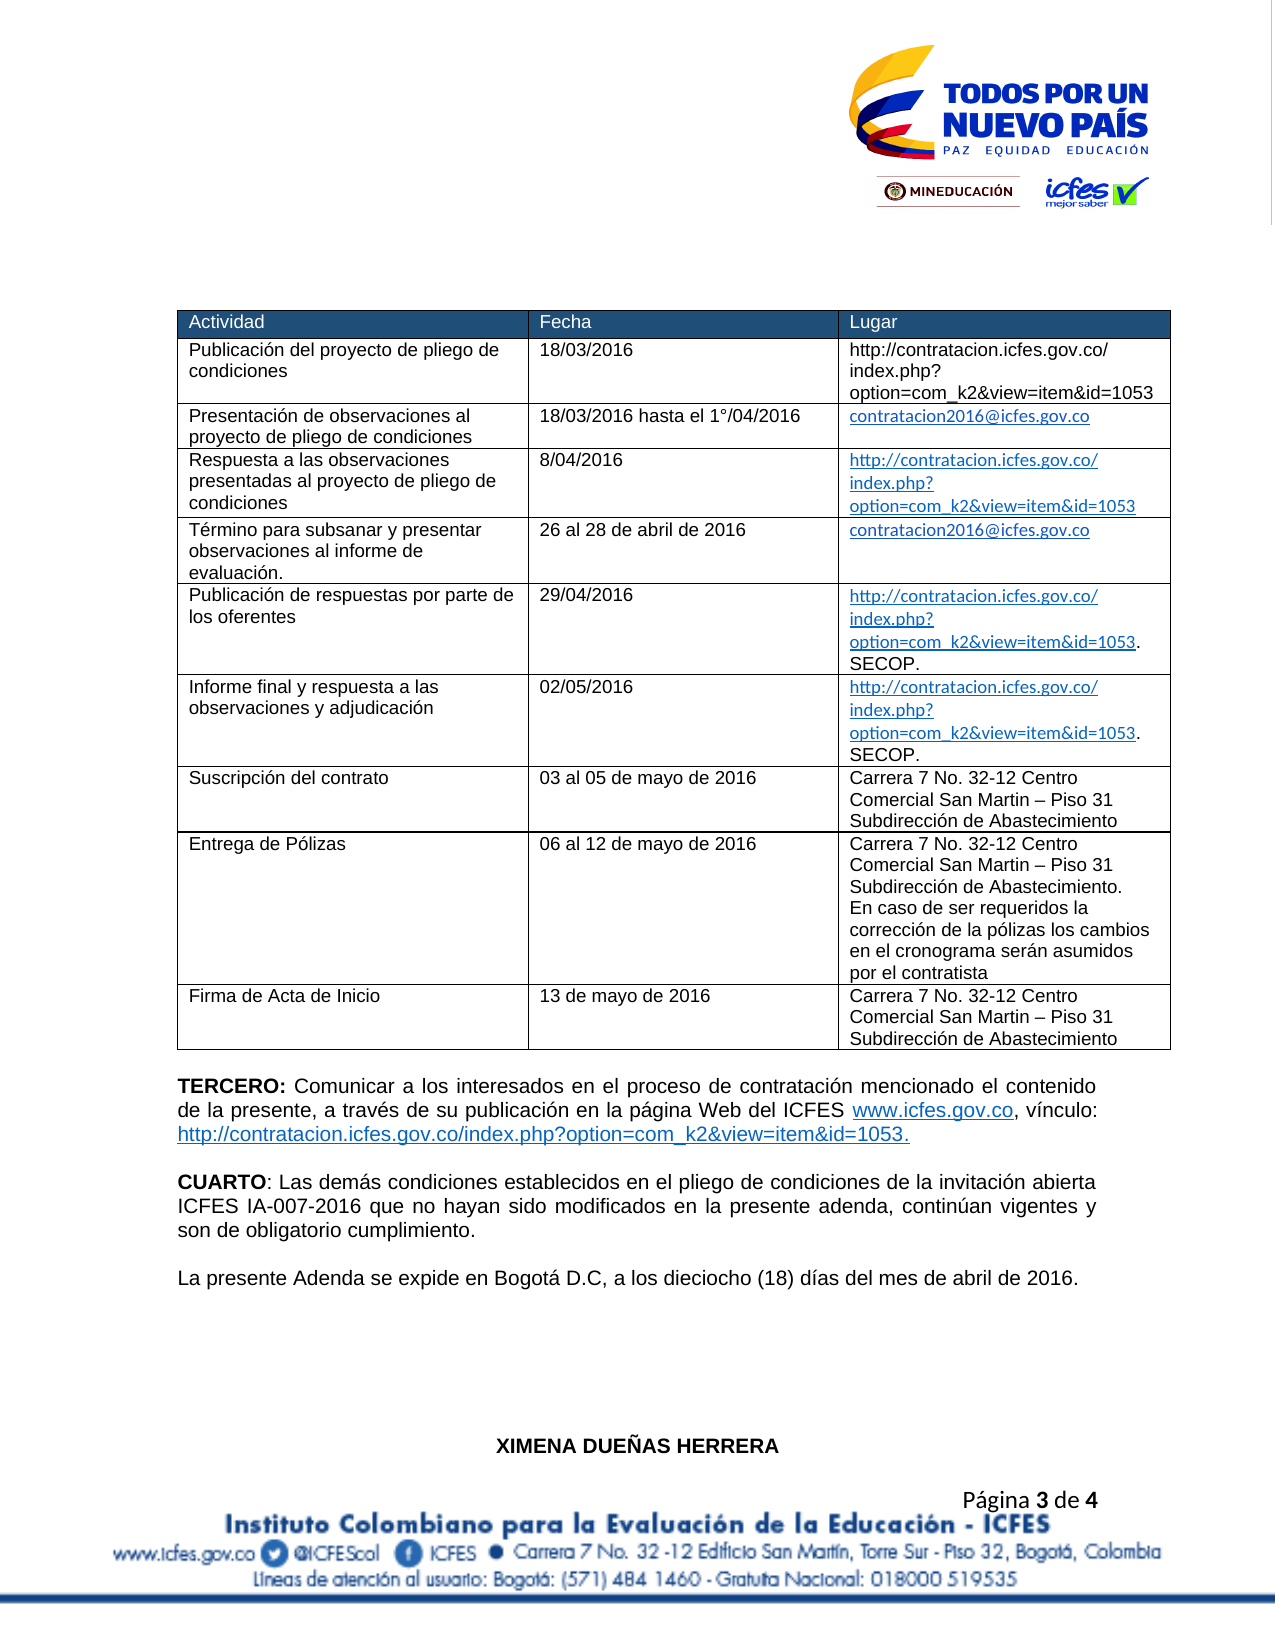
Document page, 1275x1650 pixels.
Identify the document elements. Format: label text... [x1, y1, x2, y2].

table_cell Carrera 7 No. 32-12 Centro Comercial San Martin – Piso 31 Subdirección de Abastecimiento [839, 767, 1170, 831]
table_cell 18/03/2016 [529, 339, 838, 403]
text XIMENA DUEÑAS HERRERA [177, 1433, 1098, 1457]
table_cell 06 al 12 de mayo de 2016 [529, 833, 838, 983]
table_cell contratacion2016@icfes.gov.co [839, 404, 1170, 447]
table_cell Carrera 7 No. 32-12 Centro Comercial San Martin – Piso 31 Subdirección de Abastecimiento [839, 985, 1170, 1049]
table_cell Informe final y respuesta a las observaciones y adjudicación [178, 675, 528, 766]
table_cell 8/04/2016 [529, 449, 838, 517]
table_cell Término para subsanar y presentar observaciones al informe de evaluación. [178, 518, 528, 583]
table_cell contratacion2016@icfes.gov.co [839, 518, 1170, 583]
table_cell 03 al 05 de mayo de 2016 [529, 767, 838, 831]
text TERCERO: Comunicar a los interesados en el proceso de contratación mencionado el contenido de la presente, a través de su publicación en la página Web del ICFES www.icfes.gov.co, vínculo: http://contratacion.icfes.gov.co/index.php?option=com_k2&view=item&id=1053. [177, 1074, 1098, 1146]
table_header Fecha [529, 311, 838, 338]
table_cell 02/05/2016 [529, 675, 838, 766]
table_cell 13 de mayo de 2016 [529, 985, 838, 1049]
text La presente Adenda se expide en Bogotá D.C, a los dieciocho (18) días del mes de abril de 2016. [177, 1266, 1098, 1290]
table_cell http://contratacion.icfes.gov.co/index.php?option=com_k2&view=item&id=1053. SECOP. [839, 675, 1170, 766]
table_cell Suscripción del contrato [178, 767, 528, 831]
table_cell 18/03/2016 hasta el 1°/04/2016 [529, 404, 838, 447]
text CUARTO: Las demás condiciones establecidos en el pliego de condiciones de la invitación abierta ICFES IA-007-2016 que no hayan sido modificados en la presente adenda, continúan vigentes y son de obligatorio cumplimiento. [177, 1170, 1098, 1242]
table_header Lugar [839, 311, 1170, 338]
table_cell Publicación de respuestas por parte de los oferentes [178, 584, 528, 674]
table_cell Entrega de Pólizas [178, 833, 528, 983]
table_cell Respuesta a las observaciones presentadas al proyecto de pliego de condiciones [178, 449, 528, 517]
table_cell http://contratacion.icfes.gov.co/index.php?option=com_k2&view=item&id=1053 [839, 449, 1170, 517]
picture [0, 0, 1272, 225]
table_cell 29/04/2016 [529, 584, 838, 674]
table_cell Presentación de observaciones al proyecto de pliego de condiciones [178, 404, 528, 447]
table_cell http://contratacion.icfes.gov.co/index.php?option=com_k2&view=item&id=1053 [839, 339, 1170, 403]
picture [0, 1507, 1275, 1623]
table_cell Carrera 7 No. 32-12 Centro Comercial San Martin – Piso 31 Subdirección de Abastecimiento. En caso de ser requeridos la corrección de la pólizas los cambios en el cronograma serán asumidos por el contratista [839, 833, 1170, 983]
table_cell 26 al 28 de abril de 2016 [529, 518, 838, 583]
table_cell Publicación del proyecto de pliego de condiciones [178, 339, 528, 403]
table_cell Firma de Acta de Inicio [178, 985, 528, 1049]
table_cell http://contratacion.icfes.gov.co/index.php?option=com_k2&view=item&id=1053. SECOP. [839, 584, 1170, 674]
table_header Actividad [178, 311, 528, 338]
